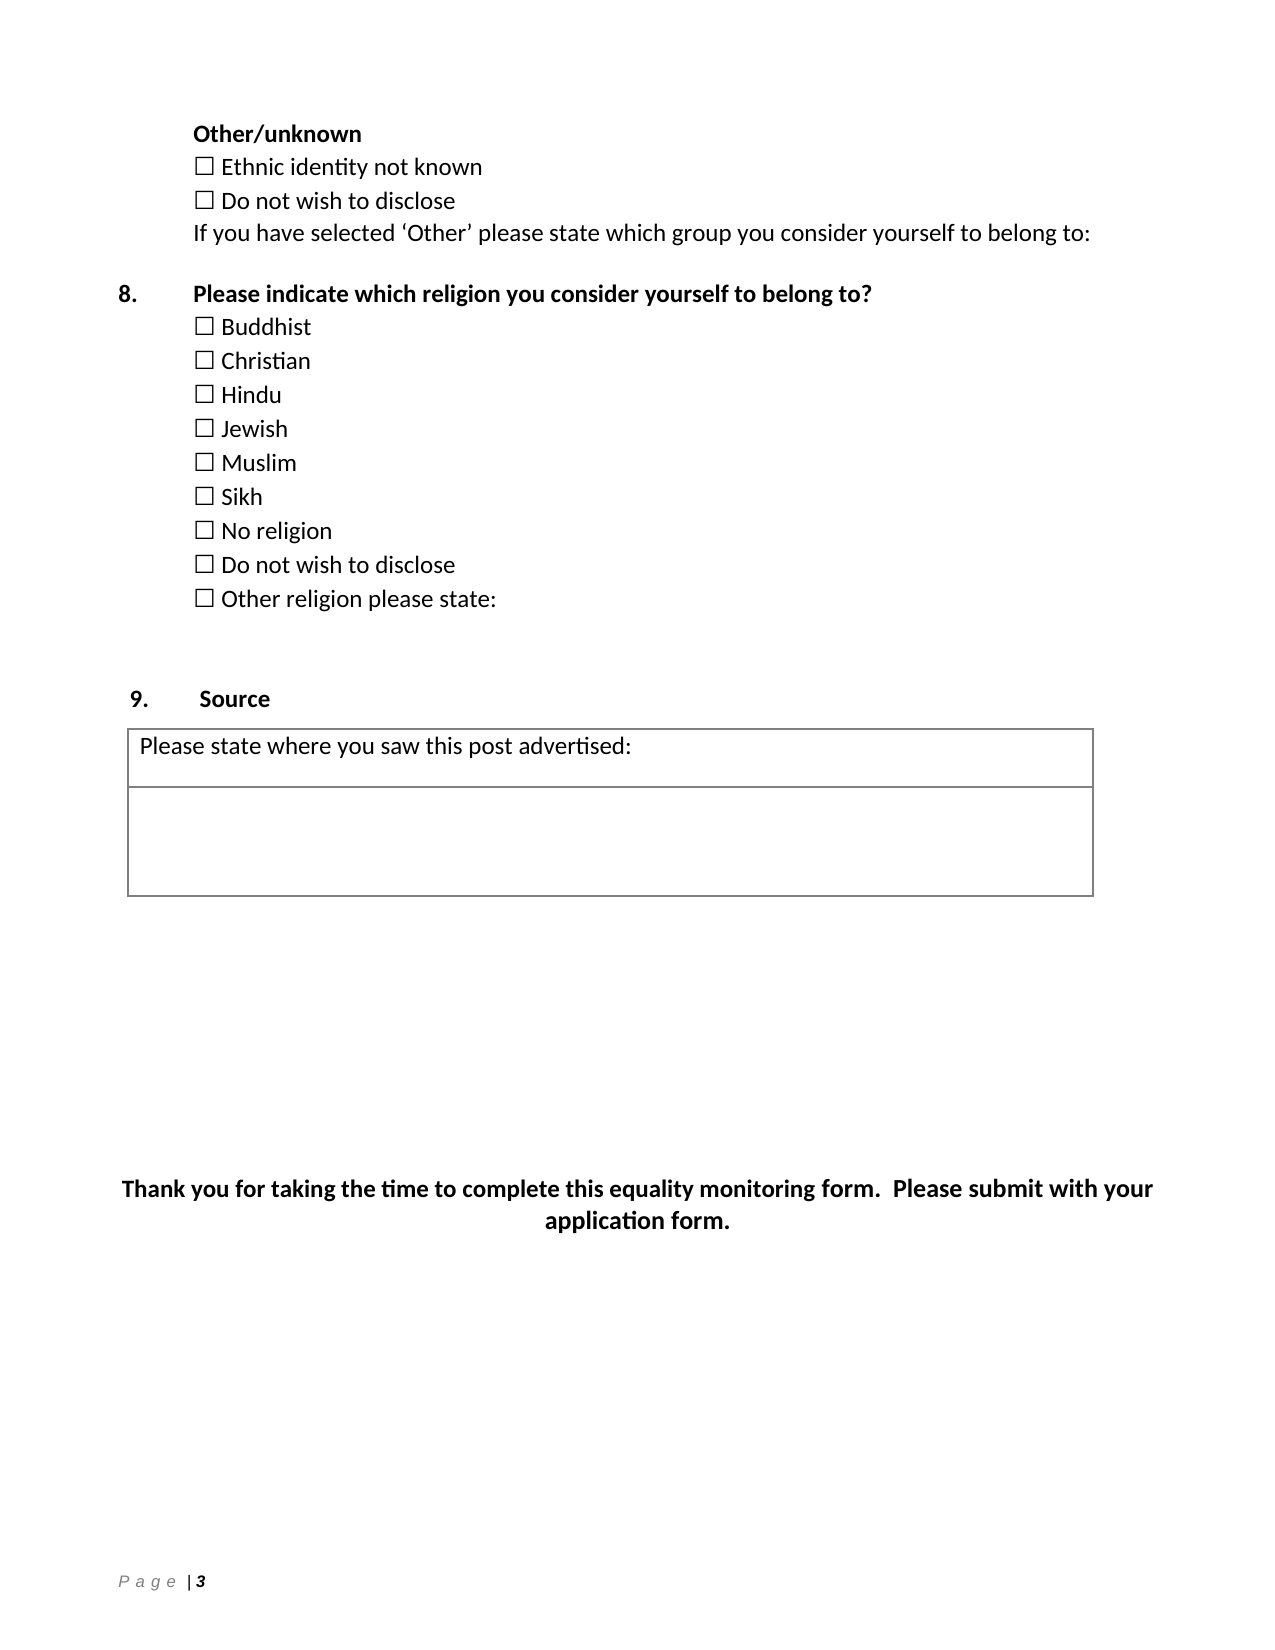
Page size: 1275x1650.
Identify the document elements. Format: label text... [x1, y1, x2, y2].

text Muslim [118, 444, 1157, 479]
text Other religion please state: [118, 581, 1157, 615]
table_cell [129, 788, 1092, 895]
text Do not wish to disclose [118, 183, 1157, 217]
table_cell Please state where you saw this post advertised: [129, 730, 1092, 786]
text Christian [118, 342, 1157, 376]
text Jewish [118, 411, 1157, 444]
text Buddhist [118, 308, 1157, 342]
text Ethnic identity not known [118, 149, 1157, 183]
text 8. Please indicate which religion you consider yourself to belong to? [118, 278, 1157, 308]
text Hindu [118, 376, 1157, 411]
text Do not wish to disclose [118, 547, 1157, 581]
text Other/unknown [118, 118, 1157, 149]
text No religion [118, 513, 1157, 547]
text If you have selected ‘Other’ please state which group you consider yourself to belong to: [193, 217, 1157, 247]
table_header 9. Source [118, 674, 425, 728]
text Sikh [118, 479, 1157, 513]
text Thank you for taking the time to complete this equality monitoring form. Please submit with your application form. [118, 1172, 1157, 1236]
